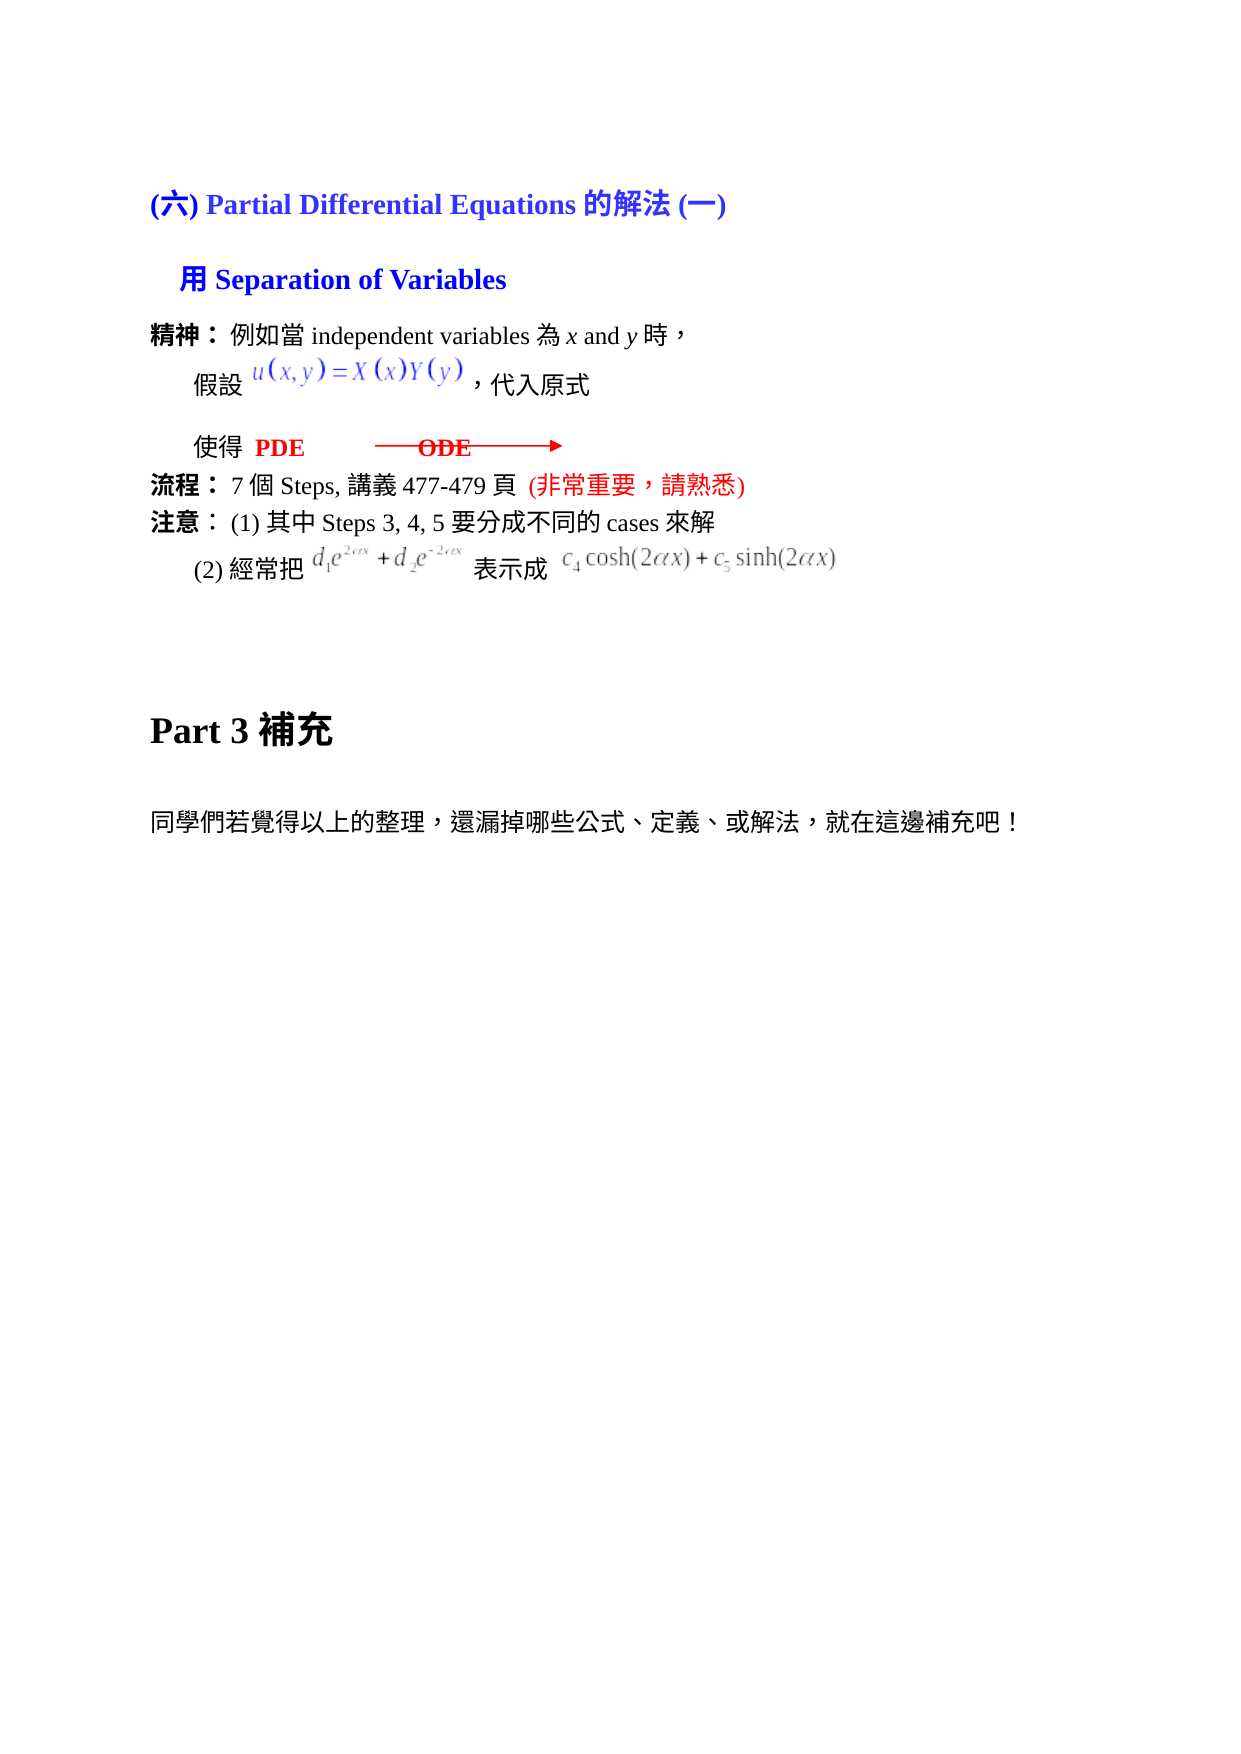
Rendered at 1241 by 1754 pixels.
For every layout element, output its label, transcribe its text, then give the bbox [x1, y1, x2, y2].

text 同學們若覺得以上的整理，還漏掉哪些公式、定義、或解法，就在這邊補充吧！ [150, 802, 1090, 839]
text 流程： 7 個 Steps, 講義 477-479 頁 (非常重要，請熟悉) 注意： (1) 其中 Steps 3, 4, 5 要分成不同的 cases 來解 [150, 464, 1090, 539]
text 精神： 例如當 independent variables 為x and y 時， [150, 314, 1090, 352]
text (六) Partial Differential Equations 的解法 (一) [150, 164, 1090, 239]
text Part 3 補充 [150, 689, 1090, 764]
text 假設 ，代入原式 [150, 352, 1090, 427]
text 使得 PDE ODE [150, 427, 1090, 464]
text 用 Separation of Variables [150, 239, 1090, 314]
text (2) 經常把 表示成 [150, 539, 1090, 614]
